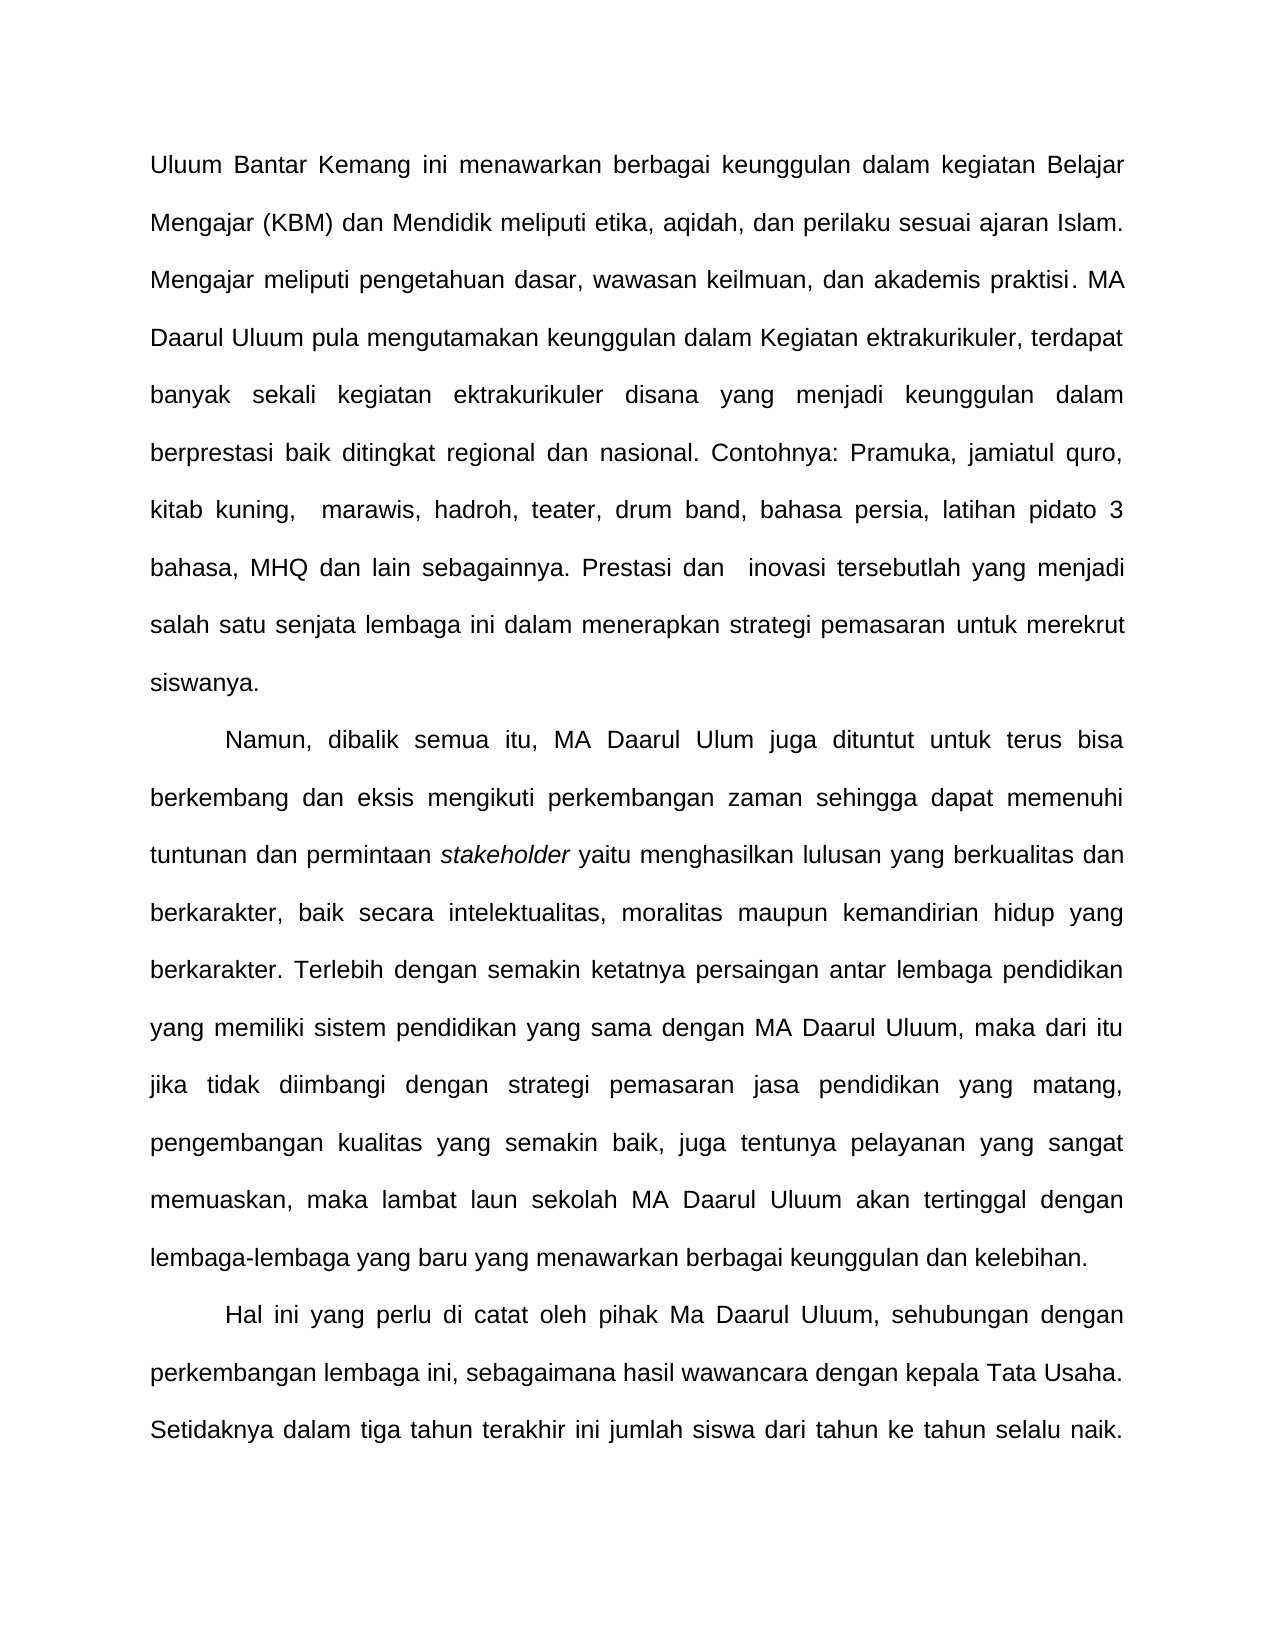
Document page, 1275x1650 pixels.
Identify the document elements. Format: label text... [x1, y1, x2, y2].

text Namun, dibalik semua itu, MA Daarul Ulum juga dituntut untuk terus bisa berkembang dan eksis mengikuti perkembangan zaman sehingga dapat memenuhi tuntunan dan permintaan stakeholder yaitu menghasilkan lulusan yang berkualitas dan berkarakter, baik secara intelektualitas, moralitas maupun kemandirian hidup yang berkarakter. Terlebih dengan semakin ketatnya persaingan antar lembaga pendidikan yang memiliki sistem pendidikan yang sama dengan MA Daarul Uluum, maka dari itu jika tidak diimbangi dengan strategi pemasaran jasa pendidikan yang matang, pengembangan kualitas yang semakin baik, juga tentunya pelayanan yang sangat memuaskan, maka lambat laun sekolah MA Daarul Uluum akan tertinggal dengan lembaga-lembaga yang baru yang menawarkan berbagai keunggulan dan kelebihan. [150, 725, 1125, 1271]
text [150, 1300, 1125, 1444]
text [150, 150, 1125, 696]
